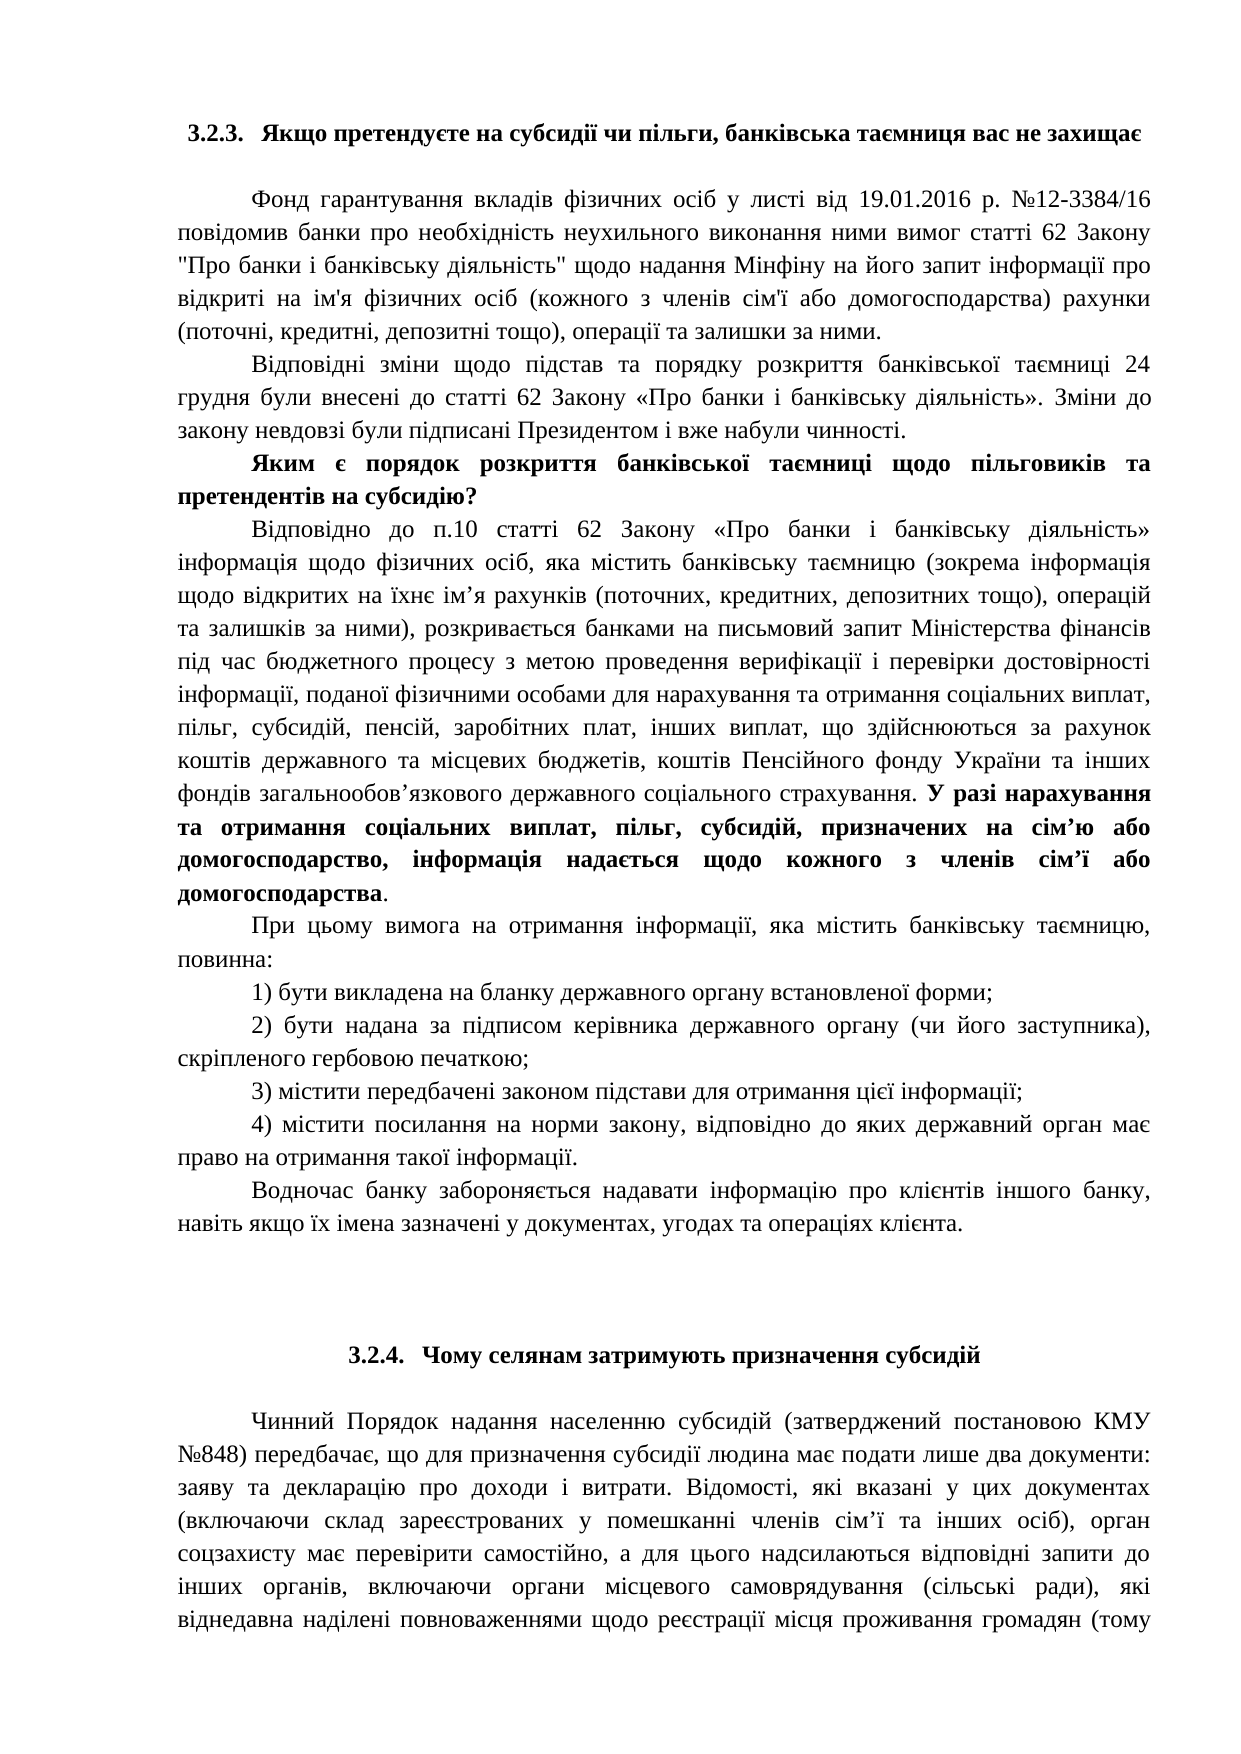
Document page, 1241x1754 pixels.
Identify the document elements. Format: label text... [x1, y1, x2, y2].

text 3) містити передбачені законом підстави для отримання цієї інформації; [177, 1076, 1152, 1104]
text 1) бути викладена на бланку державного органу встановленої форми; [177, 977, 1152, 1005]
text Фонд гарантування вкладів фізичних осіб у листі від 19.01.2016 р. №12-3384/16 повідомив банки про необхідність неухильного виконання ними вимог статті 62 Закону "Про банки і банківську діяльність" щодо надання Мінфіну на його запит інформації про відкриті на ім'я фізичних осіб (кожного з членів сім'ї або домогосподарства) рахунки (поточні, кредитні, депозитні тощо), операції та залишки за ними. [177, 184, 1152, 345]
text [177, 1406, 1152, 1633]
text Відповідно до п.10 статті 62 Закону «Про банки і банківську діяльність» інформація щодо фізичних осіб, яка містить банківську таємницю (зокрема інформація щодо відкритих на їхнє ім’я рахунків (поточних, кредитних, депозитних тощо), операцій та залишків за ними), розкривається банками на письмовий запит Міністерства фінансів під час бюджетного процесу з метою проведення верифікації і перевірки достовірності інформації, поданої фізичними особами для нарахування та отримання соціальних виплат, пільг, субсидій, пенсій, заробітних плат, інших виплат, що здійснюються за рахунок коштів державного та місцевих бюджетів, коштів Пенсійного фонду України та інших фондів загальнообов’язкового державного соціального страхування. У разі нарахування та отримання соціальних виплат, пільг, субсидій, призначених на сім’ю або домогосподарство, інформація надається щодо кожного з членів сім’ї або домогосподарства. [177, 514, 1152, 906]
text 3.2.3. Якщо претендуєте на субсидії чи пільги, банківська таємниця вас не захищає [177, 118, 1152, 147]
text При цьому вимога на отримання інформації, яка містить банківську таємницю, повинна: [177, 911, 1152, 972]
text 3.2.4. Чому селянам затримують призначення субсидій [177, 1340, 1152, 1369]
text Яким є порядок розкриття банківської таємниці щодо пільговиків та претендентів на субсидію? [177, 448, 1152, 510]
text 4) містити посилання на норми закону, відповідно до яких державний орган має право на отримання такої інформації. [177, 1109, 1152, 1171]
text 2) бути надана за підписом керівника державного органу (чи його заступника), скріпленого гербовою печаткою; [177, 1010, 1152, 1071]
text Водночас банку забороняється надавати інформацію про клієнтів іншого банку, навіть якщо їх імена зазначені у документах, угодах та операціях клієнта. [177, 1175, 1152, 1237]
text Відповідні зміни щодо підстав та порядку розкриття банківської таємниці 24 грудня були внесені до статті 62 Закону «Про банки і банківську діяльність». Зміни до закону невдовзі були підписані Президентом і вже набули чинності. [177, 349, 1152, 444]
